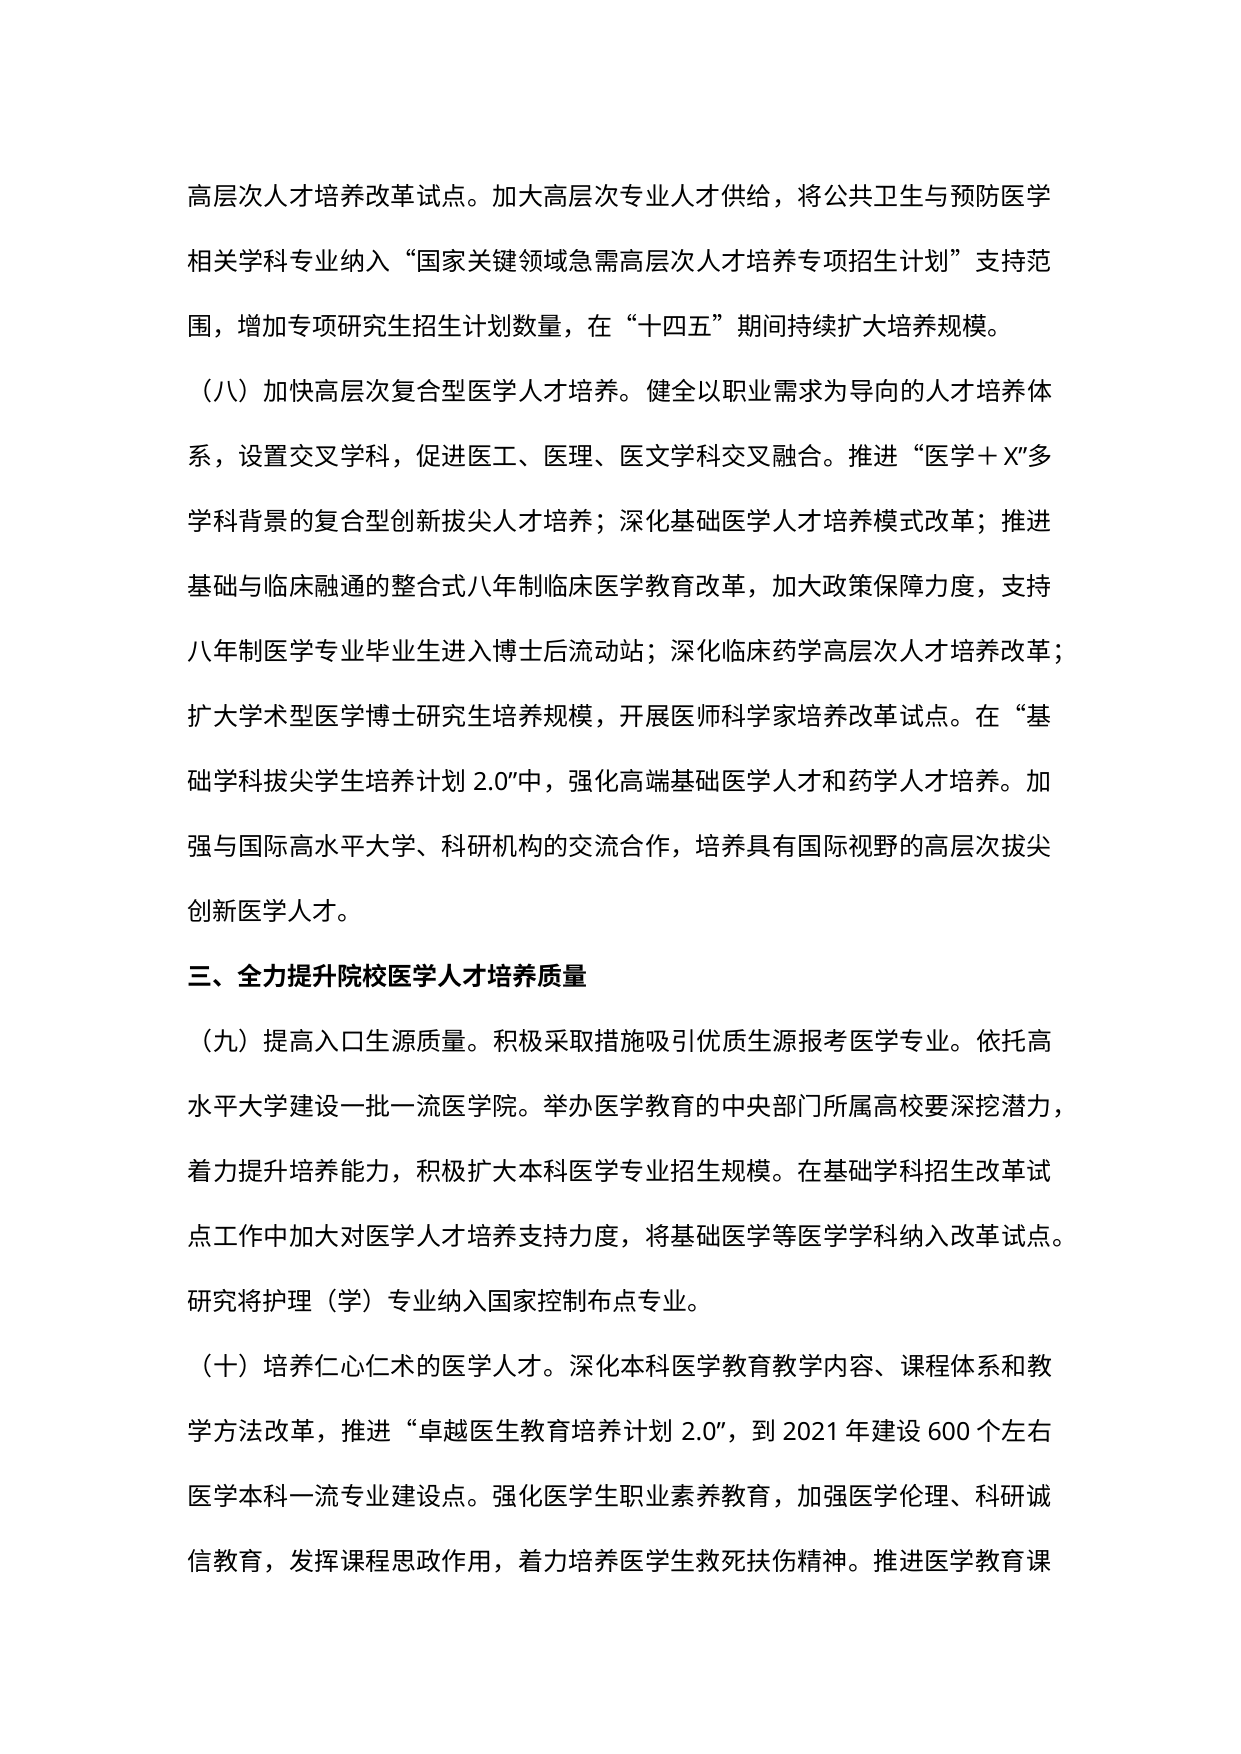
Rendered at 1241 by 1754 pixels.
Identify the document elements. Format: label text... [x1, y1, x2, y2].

text （八）加快高层次复合型医学人才培养。健全以职业需求为导向的人才培养体系，设置交叉学科，促进医工、医理、医文学科交叉融合。推进“医学＋X”多学科背景的复合型创新拔尖人才培养；深化基础医学人才培养模式改革；推进基础与临床融通的整合式八年制临床医学教育改革，加大政策保障力度，支持八年制医学专业毕业生进入博士后流动站；深化临床药学高层次人才培养改革；扩大学术型医学博士研究生培养规模，开展医师科学家培养改革试点。在“基础学科拔尖学生培养计划2.0”中，强化高端基础医学人才和药学人才培养。加强与国际高水平大学、科研机构的交流合作，培养具有国际视野的高层次拔尖创新医学人才。 [187, 357, 1053, 942]
text （九）提高入口生源质量。积极采取措施吸引优质生源报考医学专业。依托高水平大学建设一批一流医学院。举办医学教育的中央部门所属高校要深挖潜力，着力提升培养能力，积极扩大本科医学专业招生规模。在基础学科招生改革试点工作中加大对医学人才培养支持力度，将基础医学等医学学科纳入改革试点。研究将护理（学）专业纳入国家控制布点专业。 [187, 1007, 1053, 1332]
text 三、全力提升院校医学人才培养质量 [187, 942, 1053, 1007]
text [187, 1332, 1053, 1592]
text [187, 162, 1053, 357]
